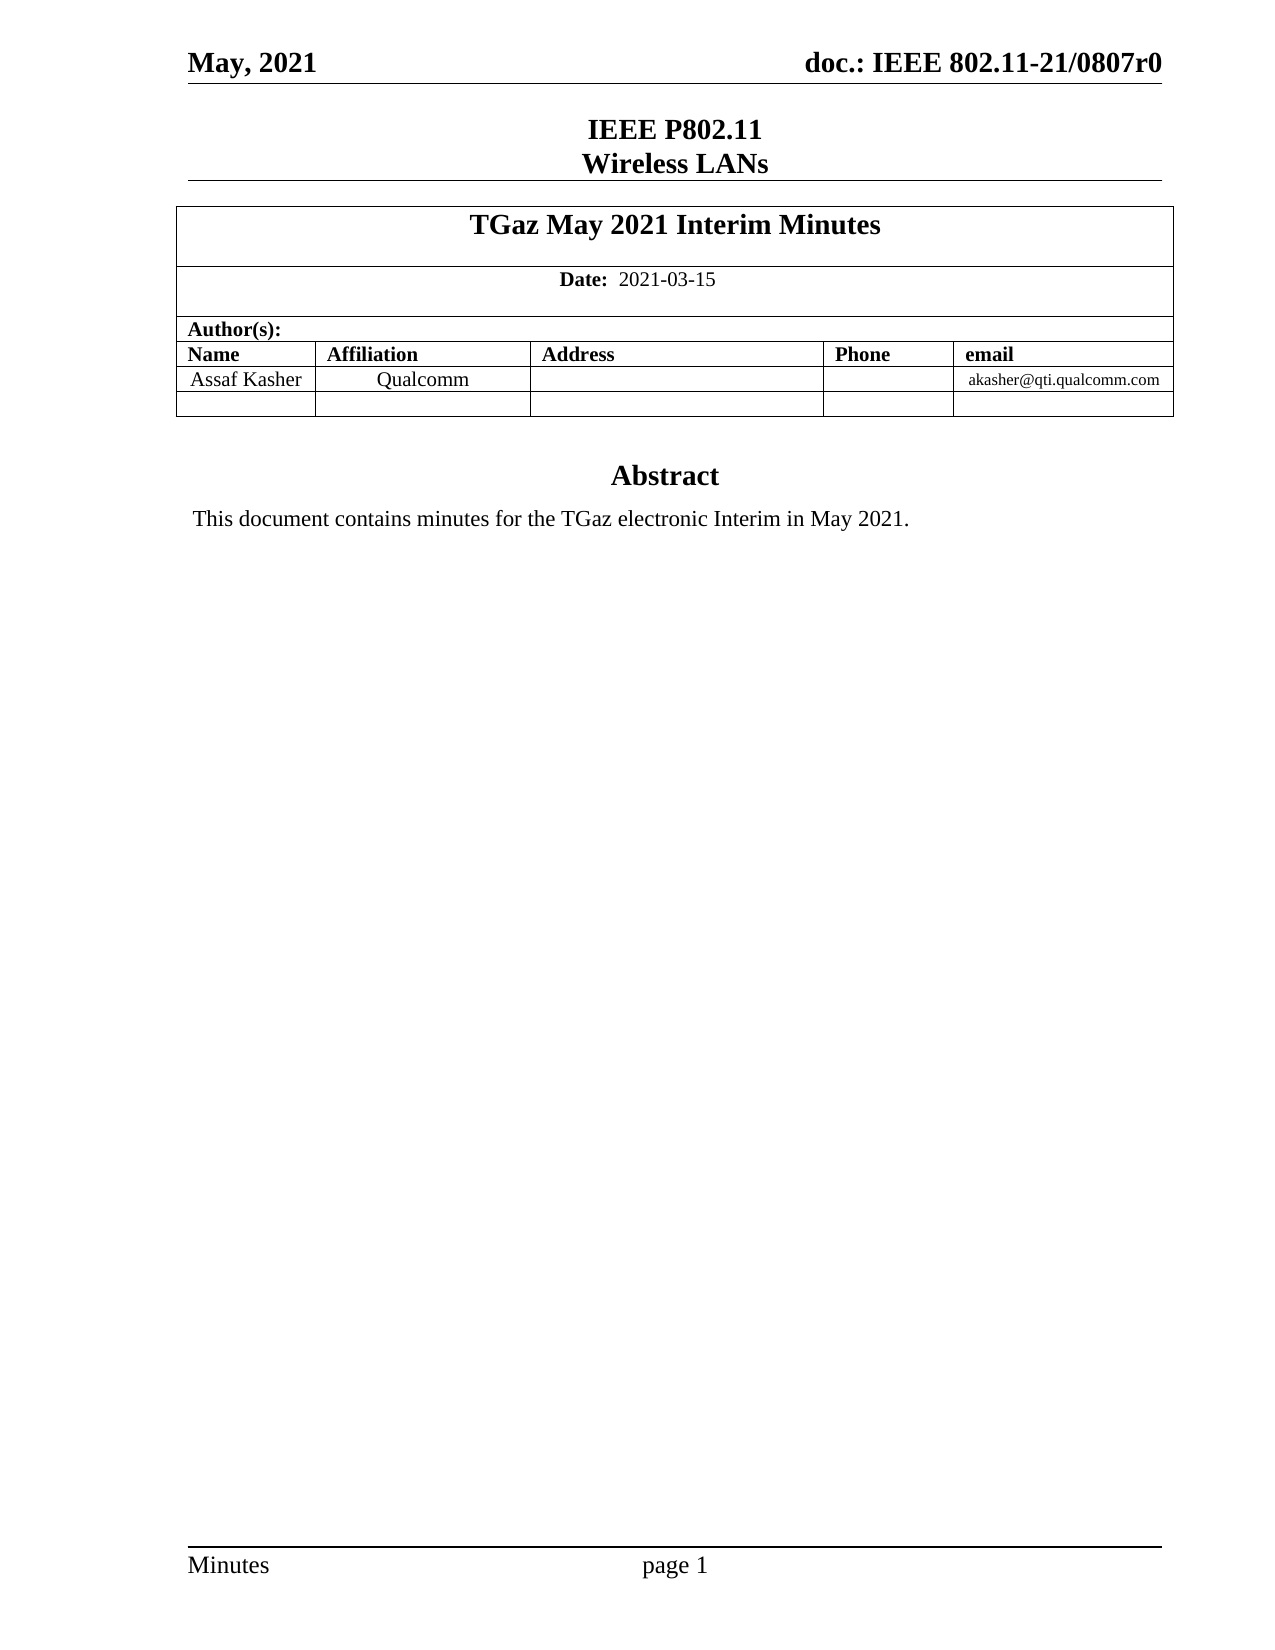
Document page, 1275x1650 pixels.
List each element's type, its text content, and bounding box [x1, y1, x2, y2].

table_cell [531, 367, 823, 391]
table_cell Address [531, 342, 823, 366]
table_cell akasher@qti.qualcomm.com [954, 367, 1173, 391]
table_cell Date: 2021-03-15 [177, 267, 1173, 316]
table_cell Affiliation [316, 342, 530, 366]
table_cell Assaf Kasher [177, 367, 315, 391]
table_cell Author(s): [177, 317, 1173, 341]
table_cell [824, 367, 953, 391]
table_cell Phone [824, 342, 953, 366]
table_header TGaz May 2021 Interim Minutes [177, 207, 1173, 266]
table_cell [316, 392, 530, 416]
table_cell [531, 392, 823, 416]
table_cell [824, 392, 953, 416]
table_cell [954, 392, 1173, 416]
table_cell Qualcomm [316, 367, 530, 391]
table_cell email [954, 342, 1173, 366]
text IEEE P802.11 Wireless LANs [187, 112, 1162, 181]
table_cell Name [177, 342, 315, 366]
table_cell [177, 392, 315, 416]
